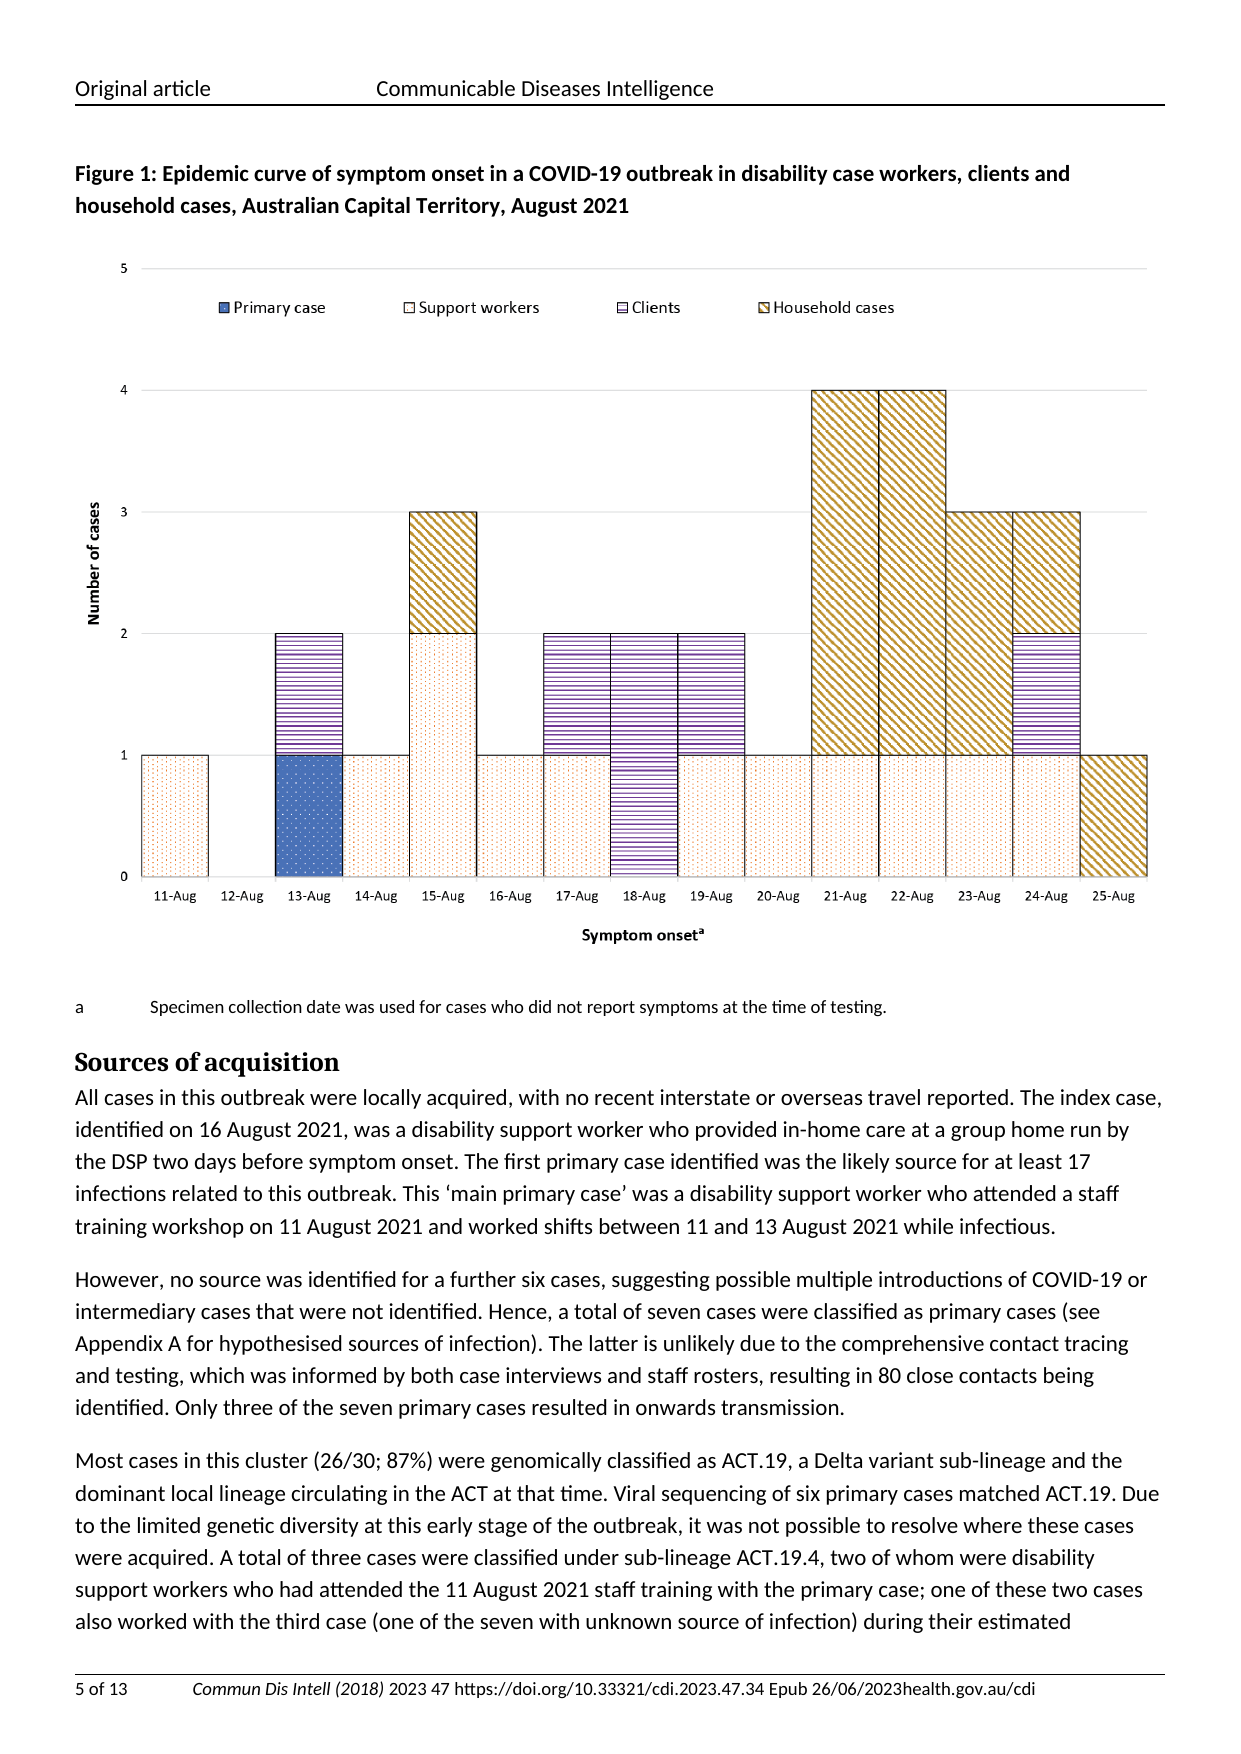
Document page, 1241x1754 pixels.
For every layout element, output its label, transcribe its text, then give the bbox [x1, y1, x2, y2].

text All cases in this outbreak were locally acquired, with no recent interstate or overseas travel reported. The index case, identified on 16 August 2021, was a disability support worker who provided in-home care at a group home run by the DSP two days before symptom onset. The first primary case identified was the likely source for at least 17 infections related to this outbreak. This ‘main primary case’ was a disability support worker who attended a staff training workshop on 11 August 2021 and worked shifts between 11 and 13 August 2021 while infectious. [75, 1083, 1165, 1240]
text Figure 1: Epidemic curve of symptom onset in a COVID-19 outbreak in disability case workers, clients and household cases, Australian Capital Territory, August 2021 [75, 159, 1165, 219]
subtitle Sources of acquisition [75, 1047, 1165, 1078]
text a Specimen collection date was used for cases who did not report symptoms at the time of testing. [75, 995, 1165, 1018]
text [75, 1447, 1165, 1636]
text However, no source was identified for a further six cases, suggesting possible multiple introductions of COVID-19 or intermediary cases that were not identified. Hence, a total of seven cases were classified as primary cases (see Appendix A for hypothesised sources of infection). The latter is unlikely due to the comprehensive contact tracing and testing, which was informed by both case interviews and staff rosters, resulting in 80 close contacts being identified. Only three of the seven primary cases resulted in onwards transmission. [75, 1265, 1165, 1422]
picture [75, 252, 1163, 962]
